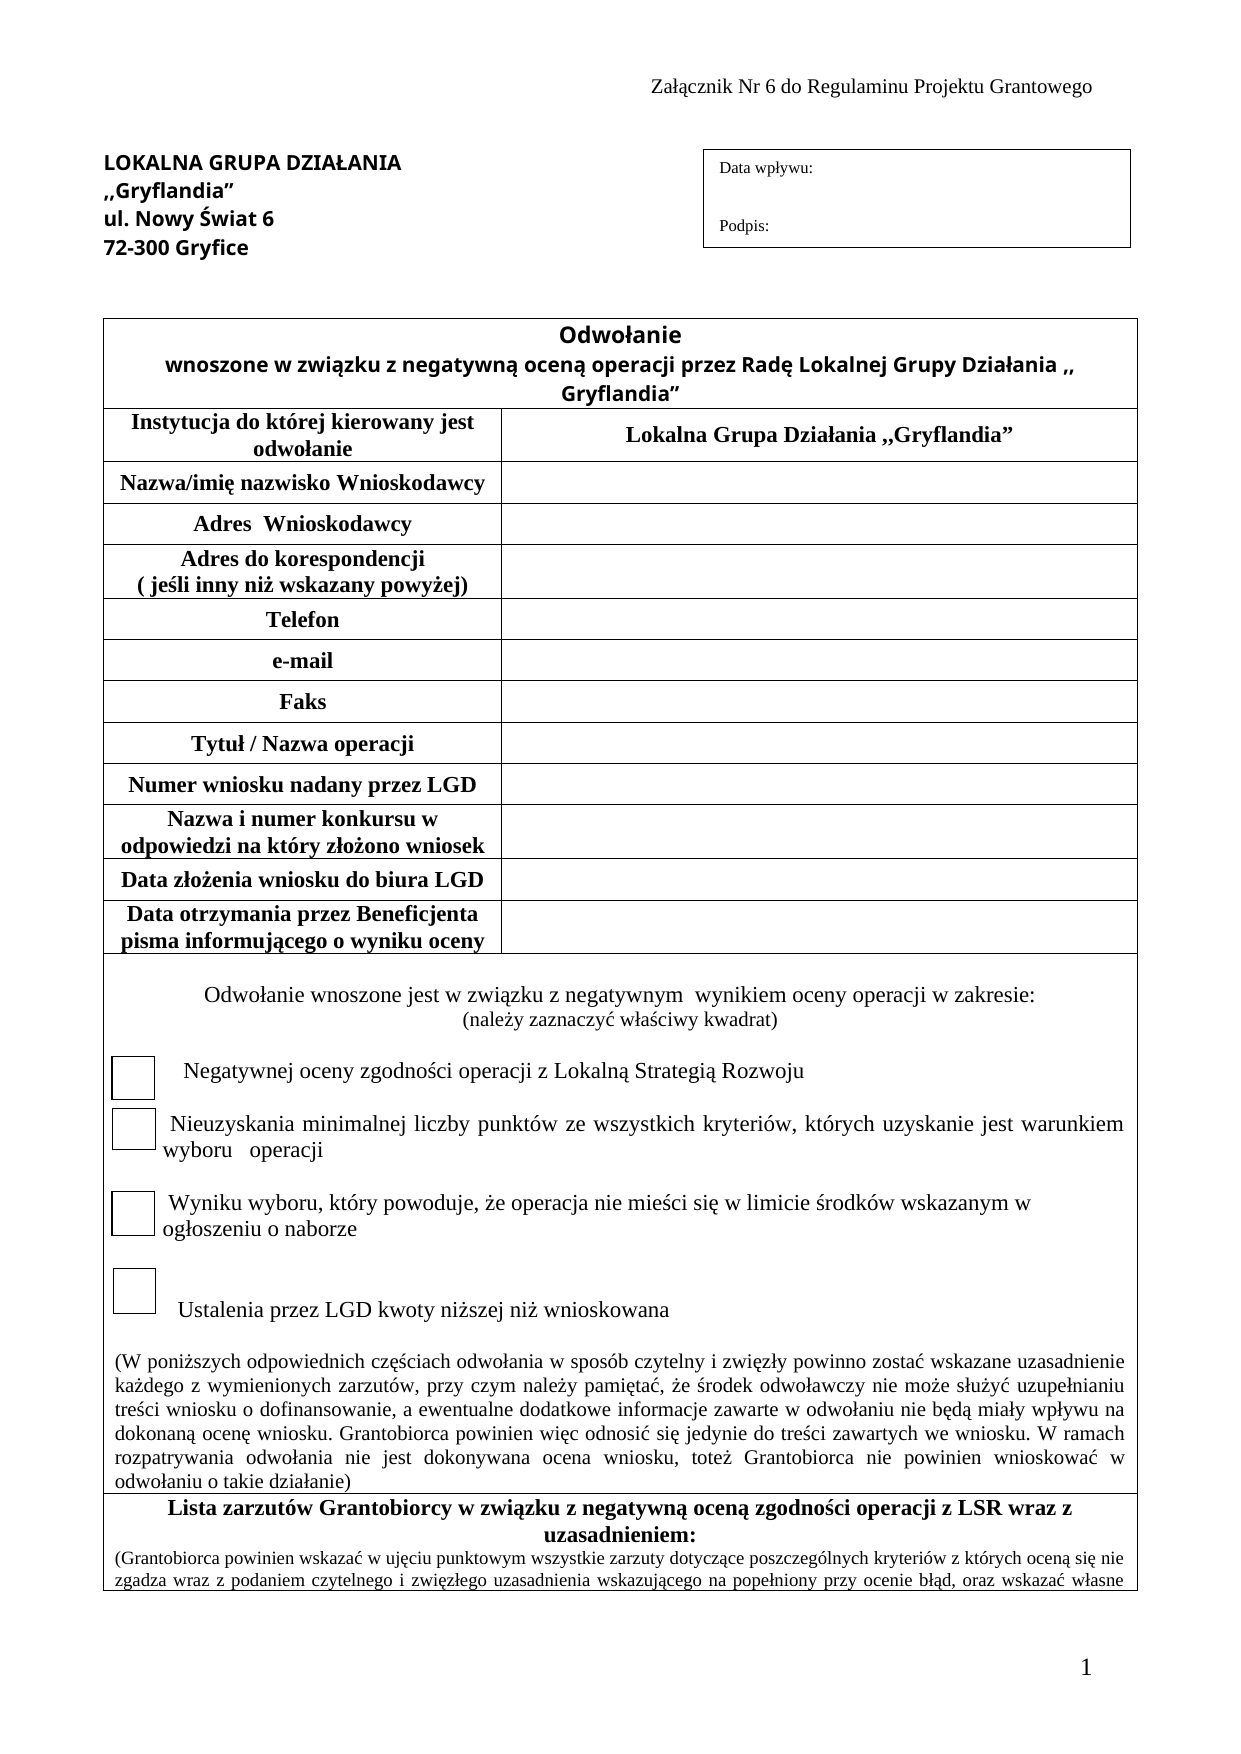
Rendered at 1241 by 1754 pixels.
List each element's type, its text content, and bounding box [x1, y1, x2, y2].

table_cell [502, 640, 1137, 680]
table_cell Nazwa/imię nazwisko Wnioskodawcy [104, 462, 501, 502]
table_cell [502, 901, 1137, 953]
table_cell [502, 764, 1137, 804]
table_cell Instytucja do której kierowany jest odwołanie [104, 409, 501, 461]
text 72-300 Gryfice [103, 233, 1093, 261]
table_cell Data złożenia wniosku do biura LGD [104, 859, 501, 899]
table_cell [104, 1494, 1137, 1590]
table_cell Nazwa i numer konkursu w odpowiedzi na który złożono wniosek [104, 805, 501, 858]
table_cell [502, 723, 1137, 763]
table_cell Faks [104, 681, 501, 722]
text ul. Nowy Świat 6 [103, 204, 703, 233]
table_cell [502, 599, 1137, 639]
table_cell [502, 859, 1137, 899]
table_cell [502, 805, 1137, 858]
table_cell Tytuł / Nazwa operacji [104, 723, 501, 763]
table_cell Adres Wnioskodawcy [104, 504, 501, 544]
table_cell Numer wniosku nadany przez LGD [104, 764, 501, 804]
table_cell Adres do korespondencji ( jeśli inny niż wskazany powyżej) [104, 545, 501, 598]
text ,,Gryflandia” [103, 176, 703, 204]
table_cell Odwołanie wnoszone jest w związku z negatywnym wynikiem oceny operacji w zakresie: (należy zaznaczyć właściwy kwadrat) Negatywnej oceny zgodności operacji z Lokalną Strategią Rozwoju Nieuzyskania minimalnej liczby punktów ze wszystkich kryteriów, których uzyskanie jest warunkiem wyboru operacji Wyniku wyboru, który powoduje, że operacja nie mieści się w limicie środków wskazanym w ogłoszeniu o naborze Ustalenia przez LGD kwoty niższej niż wnioskowana (W poniższych odpowiednich częściach odwołania w sposób czytelny i zwięzły powinno zostać wskazane uzasadnienie każdego z wymienionych zarzutów, przy czym należy pamiętać, że środek odwoławczy nie może służyć uzupełnianiu treści wniosku o dofinansowanie, a ewentualne dodatkowe informacje zawarte w odwołaniu nie będą miały wpływu na dokonaną ocenę wniosku. Grantobiorca powinien więc odnosić się jedynie do treści zawartych we wniosku. W ramach rozpatrywania odwołania nie jest dokonywana ocena wniosku, toteż Grantobiorca nie powinien wnioskować w odwołaniu o takie działanie) [104, 954, 1137, 1493]
table_cell Lokalna Grupa Działania ,,Gryflandia” [502, 409, 1137, 461]
table_cell Data otrzymania przez Beneficjenta pisma informującego o wyniku oceny [104, 901, 501, 953]
table_cell [502, 545, 1137, 598]
text LOKALNA GRUPA DZIAŁANIA [103, 148, 1093, 176]
table_header Odwołanie wnoszone w związku z negatywną oceną operacji przez Radę Lokalnej Grupy Działania ,, Gryflandia” [104, 319, 1137, 407]
table_cell [502, 681, 1137, 722]
table_cell [502, 504, 1137, 544]
table_cell [502, 462, 1137, 502]
table_cell e-mail [104, 640, 501, 680]
table_cell Telefon [104, 599, 501, 639]
